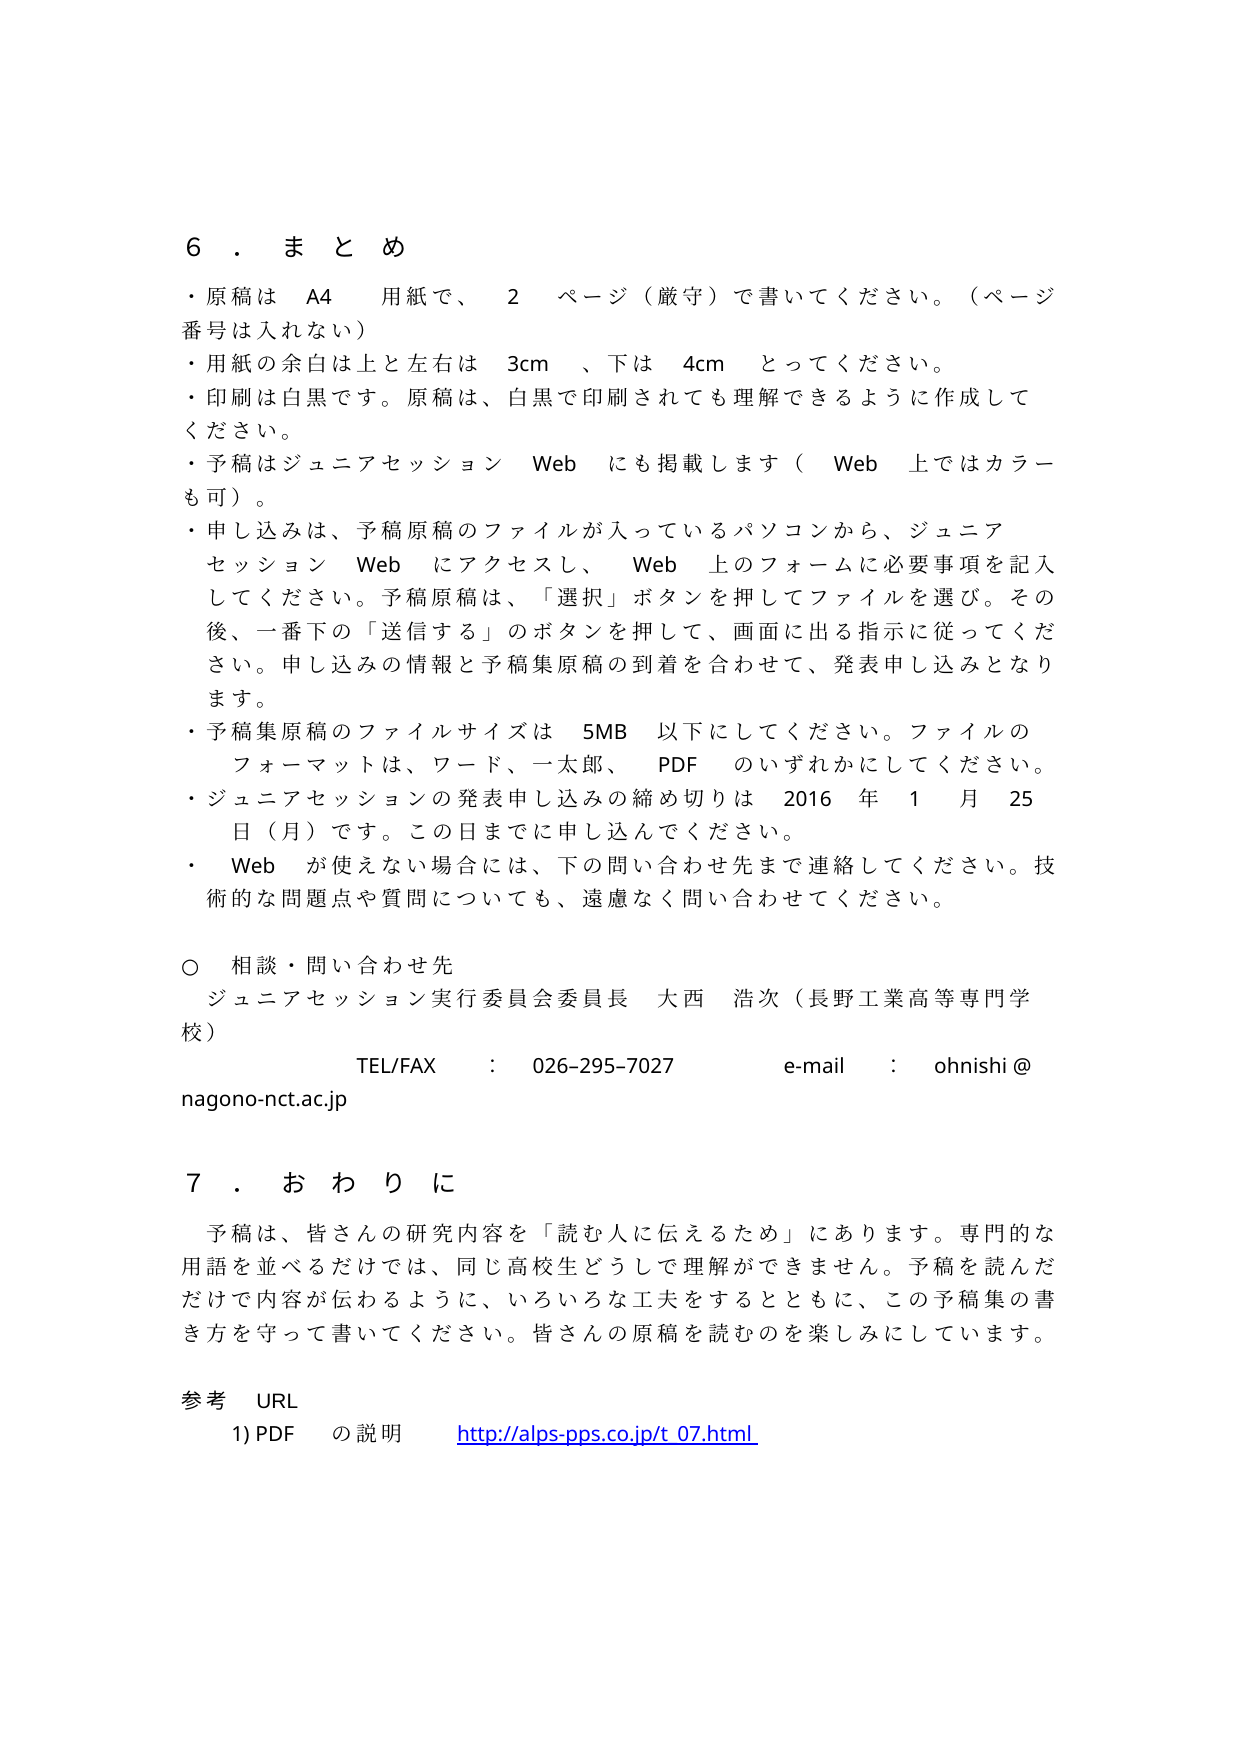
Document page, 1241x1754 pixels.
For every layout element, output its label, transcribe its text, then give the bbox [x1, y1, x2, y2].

text ジュニアセッション実行委員会委員長 大西 浩次（長野工業高等専門学校） [181, 981, 1059, 1048]
text ○相談・問い合わせ先 [181, 948, 1059, 981]
text TEL/FAX：026–295–7027 e-mail：ohnishi @ nagono-nct.ac.jp [181, 1048, 1059, 1115]
text ・印刷は白黒です。原稿は、白黒で印刷されても理解できるように作成してください。 [181, 379, 1059, 446]
text ・Webが使えない場合には、下の問い合わせ先まで連絡してください。技術的な問題点や質問についても、遠慮なく問い合わせてください。 [181, 847, 1059, 914]
text 参考URL [181, 1382, 1059, 1416]
text ・申し込みは、予稿原稿のファイルが入っているパソコンから、ジュニアセッションWebにアクセスし、Web上のフォームに必要事項を記入してください。予稿原稿は、「選択」ボタンを押してファイルを選び。その後、一番下の「送信する」のボタンを押して、画面に出る指示に従ってください。申し込みの情報と予稿集原稿の到着を合わせて、発表申し込みとなります。 [181, 513, 1059, 714]
text ・予稿集原稿のファイルサイズは5MB以下にしてください。ファイルのフォーマットは、ワード、一太郎、PDFのいずれかにしてください。 [181, 714, 1059, 781]
text ・用紙の余白は上と左右は3cm、下は4cmとってください。 [181, 346, 1059, 379]
text ・ジュニアセッションの発表申し込みの締め切りは2016年1月25日（月）です。この日までに申し込んでください。 [181, 781, 1059, 847]
text ６．まとめ [181, 212, 1059, 279]
text ７．おわりに [181, 1148, 1059, 1215]
text ・原稿はA4用紙で、2ページ（厳守）で書いてください。（ページ番号は入れない） [181, 279, 1059, 346]
text 予稿は、皆さんの研究内容を「読む人に伝えるため」にあります。専門的な用語を並べるだけでは、同じ高校生どうしで理解ができません。予稿を読んだだけで内容が伝わるように、いろいろな工夫をするとともに、この予稿集の書き方を守って書いてください。皆さんの原稿を読むのを楽しみにしています。 [181, 1215, 1059, 1349]
text ・予稿はジュニアセッションWebにも掲載します（Web上ではカラーも可）。 [181, 446, 1059, 513]
text 1) PDFの説明 http://alps-pps.co.jp/t_07.html [181, 1416, 1059, 1449]
